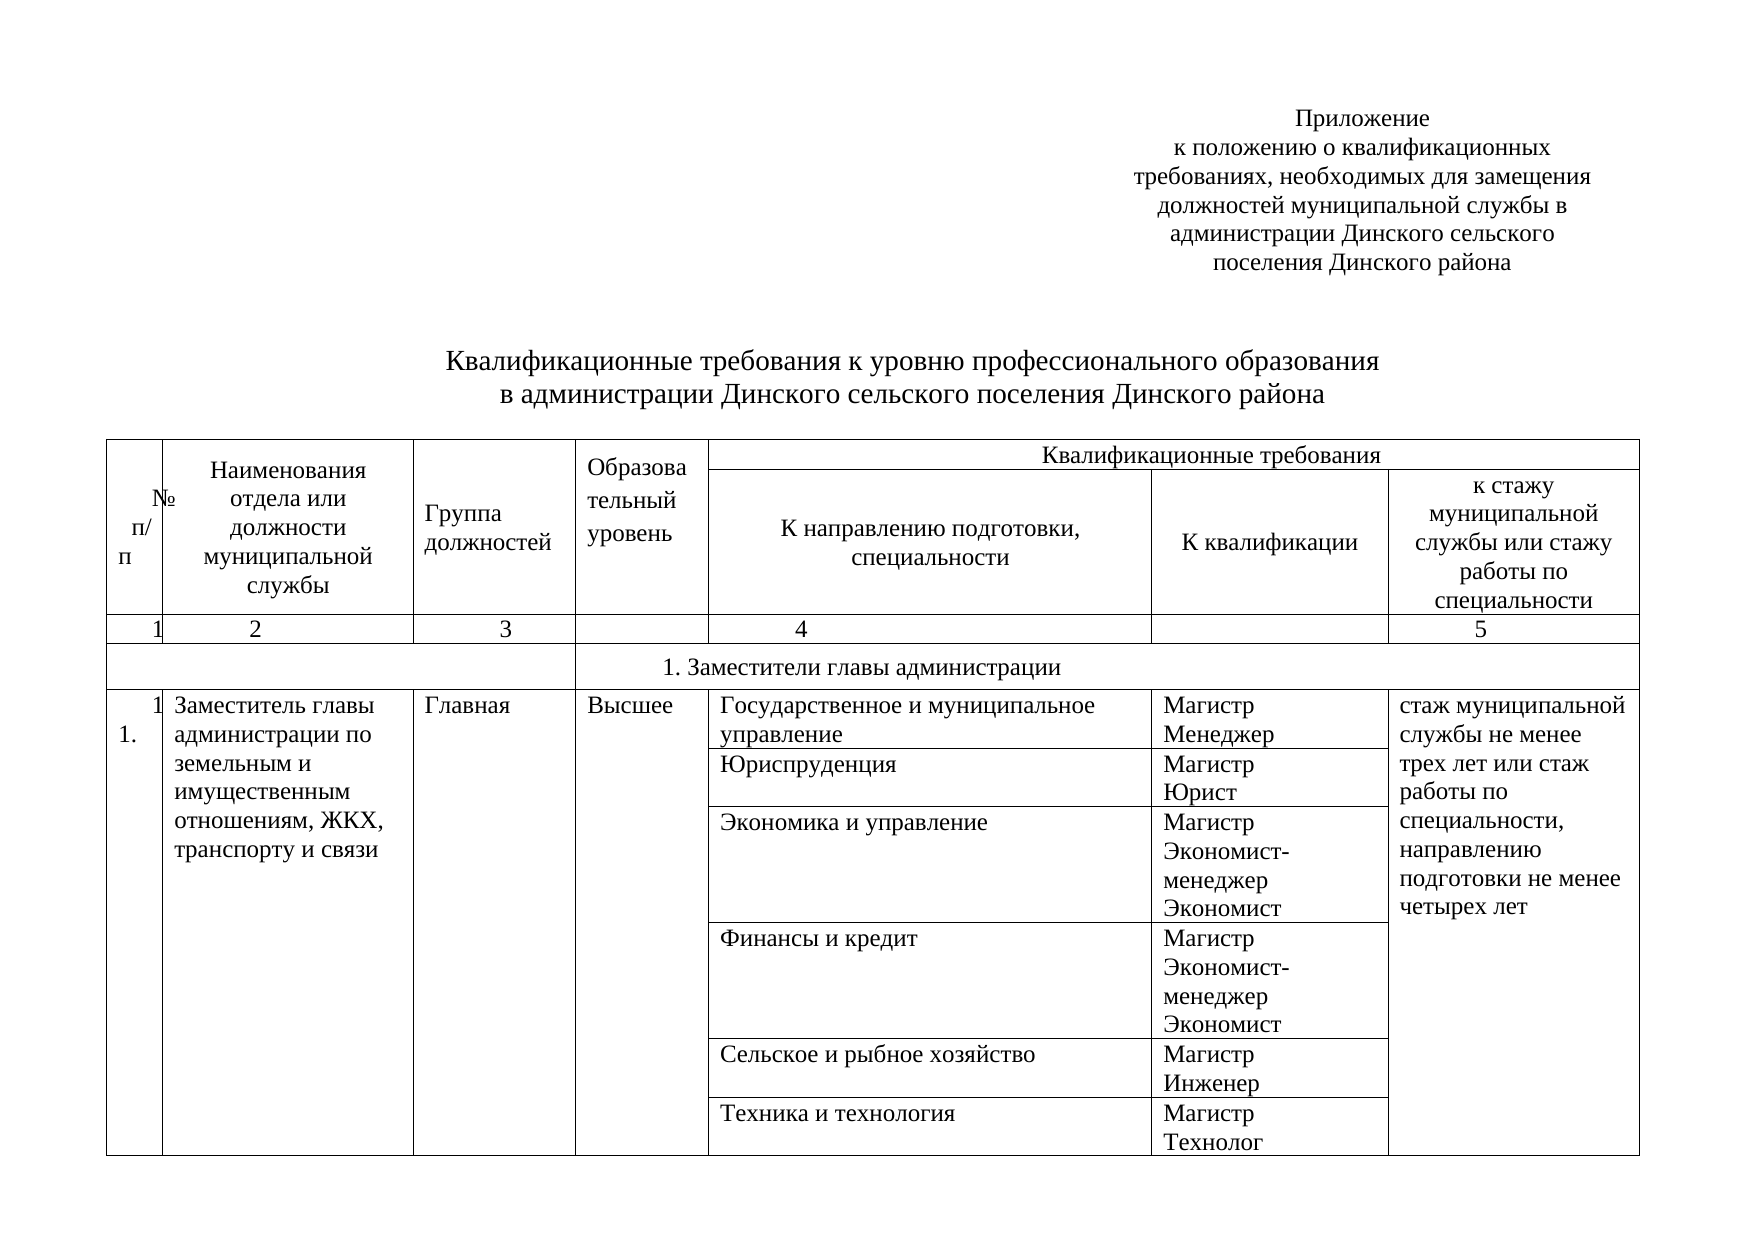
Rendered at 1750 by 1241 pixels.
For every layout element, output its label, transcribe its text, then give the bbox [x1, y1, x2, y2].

table_cell К направлению подготовки, специальности [709, 470, 1151, 613]
table_cell [1152, 615, 1388, 643]
table_cell Магистр Инженер [1152, 1039, 1388, 1097]
table_cell Магистр Экономист-менеджер Экономист [1152, 807, 1388, 922]
table_cell Финансы и кредит [709, 923, 1151, 1038]
text администрации Динского сельского [1093, 218, 1632, 247]
text в администрации Динского сельского поселения Динского района [118, 377, 1632, 410]
table_cell 11. [107, 690, 162, 1155]
text к положению о квалификационных [1093, 132, 1632, 161]
table_cell стаж муниципальной службы не менее трех лет или стаж работы по специальности, направлению подготовки не менее четырех лет [1389, 690, 1639, 1155]
table_header Образовательный уровень [576, 440, 708, 613]
table_cell Юриспруденция [709, 749, 1151, 806]
table_cell к стажу муниципальной службы или стажу работы по специальности [1389, 470, 1639, 613]
text должностей муниципальной службы в [1093, 190, 1632, 218]
text Приложение [1093, 103, 1632, 132]
table_cell Магистр Технолог [1152, 1098, 1388, 1155]
table_cell 1. Заместители главы администрации [576, 644, 1639, 689]
table_header Квалификационные требования [709, 440, 1639, 469]
text поселения Динского района [1093, 247, 1632, 276]
table_cell Экономика и управление [709, 807, 1151, 922]
table_cell Магистр Юрист [1152, 749, 1388, 806]
table_cell 4 [709, 615, 1151, 643]
text требованиях, необходимых для замещения [1093, 161, 1632, 190]
table_cell 2 [163, 615, 413, 643]
table_cell Сельское и рыбное хозяйство [709, 1039, 1151, 1097]
table_cell Заместитель главы администрации по земельным и имущественным отношениям, ЖКХ, транспорту и связи [163, 690, 413, 1155]
table_header № п/п [107, 440, 162, 613]
table_cell К квалификации [1152, 470, 1388, 613]
table_cell Главная [414, 690, 575, 1155]
table_cell [576, 615, 708, 643]
table_cell [107, 644, 575, 689]
table_cell 5 [1389, 615, 1639, 643]
table_cell Высшее [576, 690, 708, 1155]
table_cell 1 [107, 615, 162, 643]
table_cell Магистр Менеджер [1152, 690, 1388, 748]
text Квалификационные требования к уровню профессионального образования [118, 343, 1632, 377]
table_cell Государственное и муниципальное управление [709, 690, 1151, 748]
table_cell 3 [414, 615, 575, 643]
table_cell Магистр Экономист-менеджер Экономист [1152, 923, 1388, 1038]
table_cell Техника и технология [709, 1098, 1151, 1155]
table_header Группа должностей [414, 440, 575, 613]
table_header Наименования отдела или должности муниципальной службы [163, 440, 413, 613]
